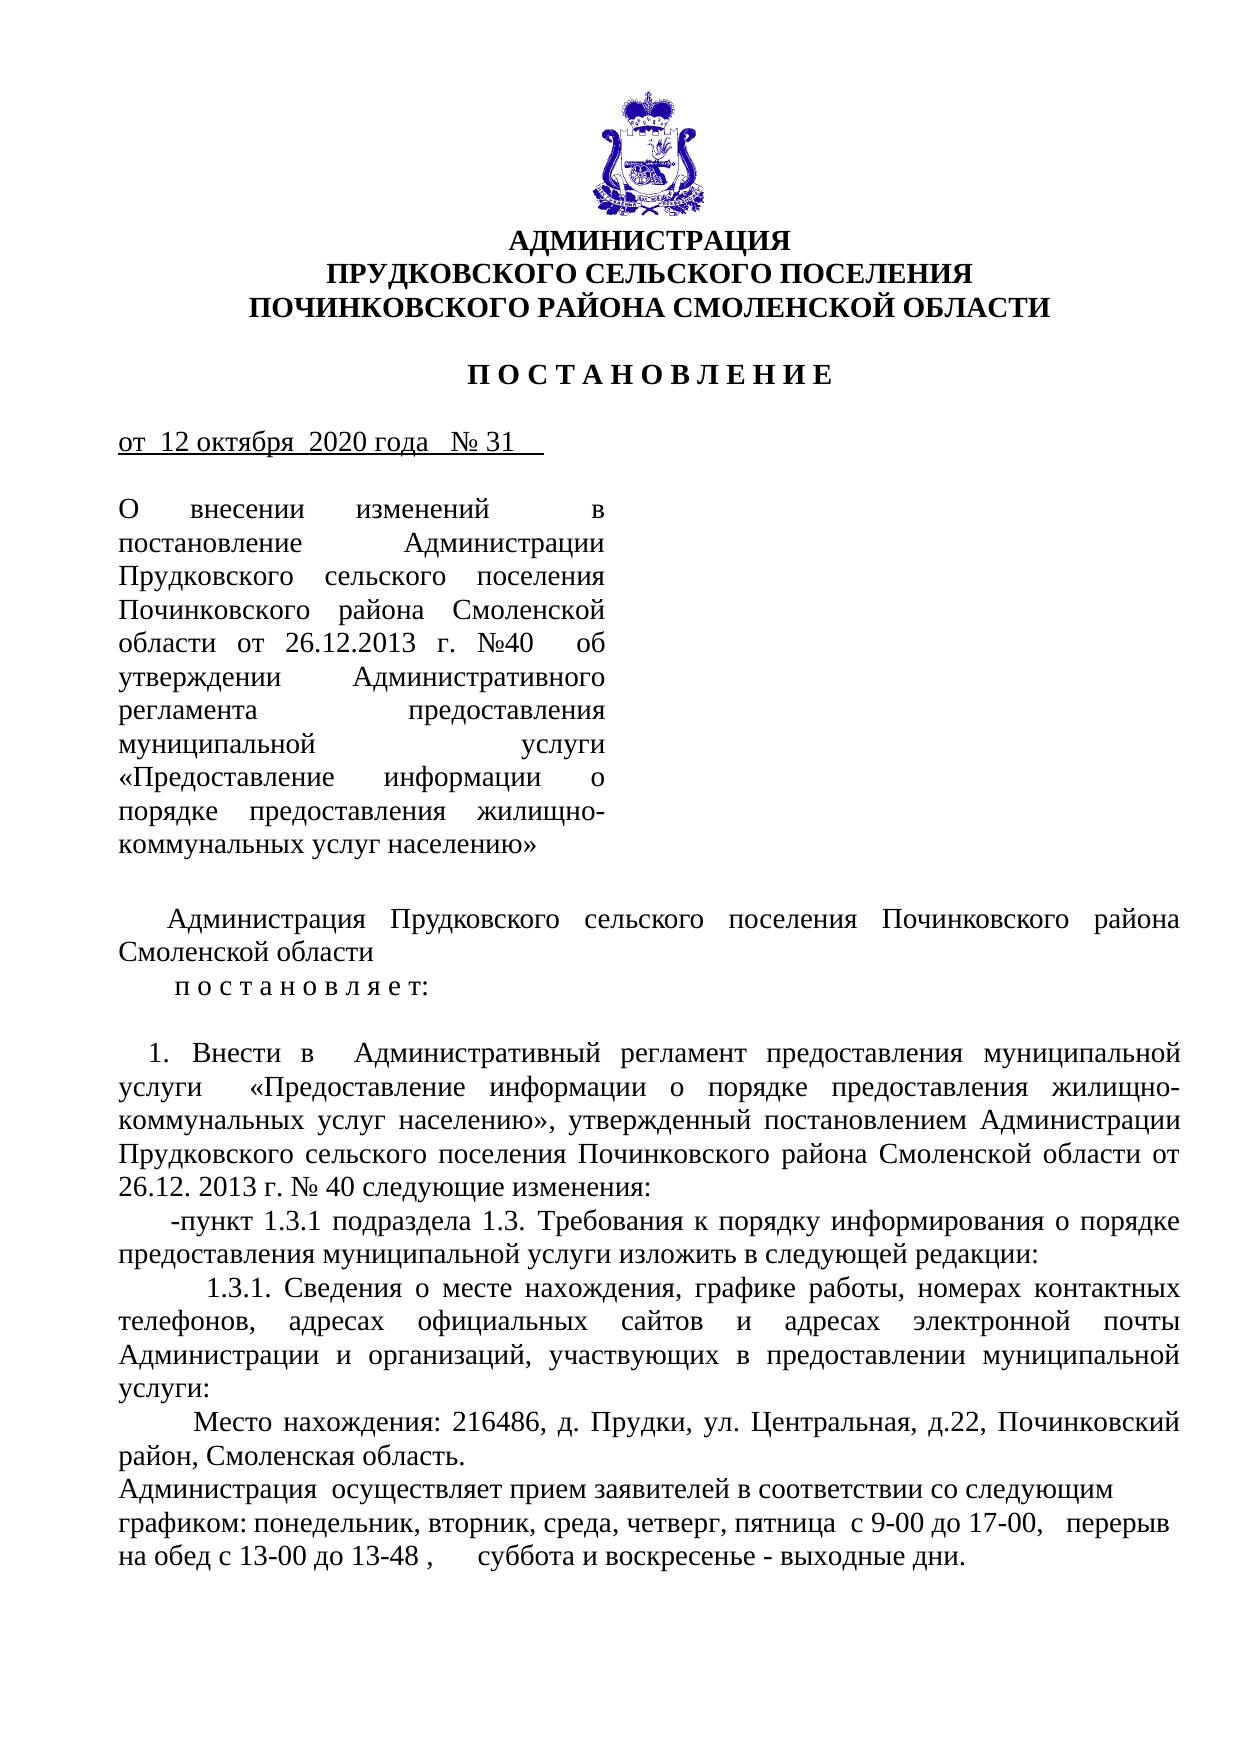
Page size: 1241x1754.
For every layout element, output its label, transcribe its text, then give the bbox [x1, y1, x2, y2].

subtitle Администрация Прудковского сельского поселения Починковского района Смоленской области [118, 901, 1181, 968]
title Внести в Административный регламент предоставления муниципальной услуги «Предоставление информации о порядке предоставления жилищно-коммунальных услуг населению», утвержденный постановлением Администрации Прудковского сельского поселения Починковского района Смоленской области от 26.12. 2013 г. № 40 следующие изменения: [118, 1035, 1181, 1203]
text ПОЧИНКОВСКОГО РАЙОНА СМОЛЕНСКОЙ ОБЛАСТИ [118, 290, 1181, 323]
text -пункт 1.3.1 подраздела 1.3. Требования к порядку информирования о порядке предоставления муниципальной услуги изложить в следующей редакции: [118, 1203, 1181, 1270]
text п о с т а н о в л я е т: [118, 968, 1181, 1002]
text Место нахождения: 216486, д. Прудки, ул. Центральная, д.22, Починковский район, Смоленская область. [118, 1404, 1181, 1471]
text АДМИНИСТРАЦИЯ [118, 223, 1181, 256]
picture [591, 88, 709, 223]
text 1.3.1. Сведения о месте нахождения, графике работы, номерах контактных телефонов, адресах официальных сайтов и адресах электронной почты Администрации и организаций, участвующих в предоставлении муниципальной услуги: [118, 1270, 1181, 1404]
text от 12 октября 2020 года № 31 [118, 424, 1181, 458]
text П О С Т А Н О В Л Е Н И Е [118, 357, 1181, 391]
text О внесении изменений в постановление Администрации Прудковского сельского поселения Починковского района Смоленской области от 26.12.2013 г. №40 об утверждении Административного регламента предоставления муниципальной услуги «Предоставление информации о порядке предоставления жилищно-коммунальных услуг населению» [118, 491, 605, 860]
text ПРУДКОВСКОГО СЕЛЬСКОГО ПОСЕЛЕНИЯ [118, 256, 1181, 290]
text Администрация осуществляет прием заявителей в соответствии со следующим графиком: понедельник, вторник, среда, четверг, пятница с 9-00 до 17-00, перерыв на обед с 13-00 до 13-48 , суббота и воскресенье - выходные дни. [118, 1471, 1181, 1572]
